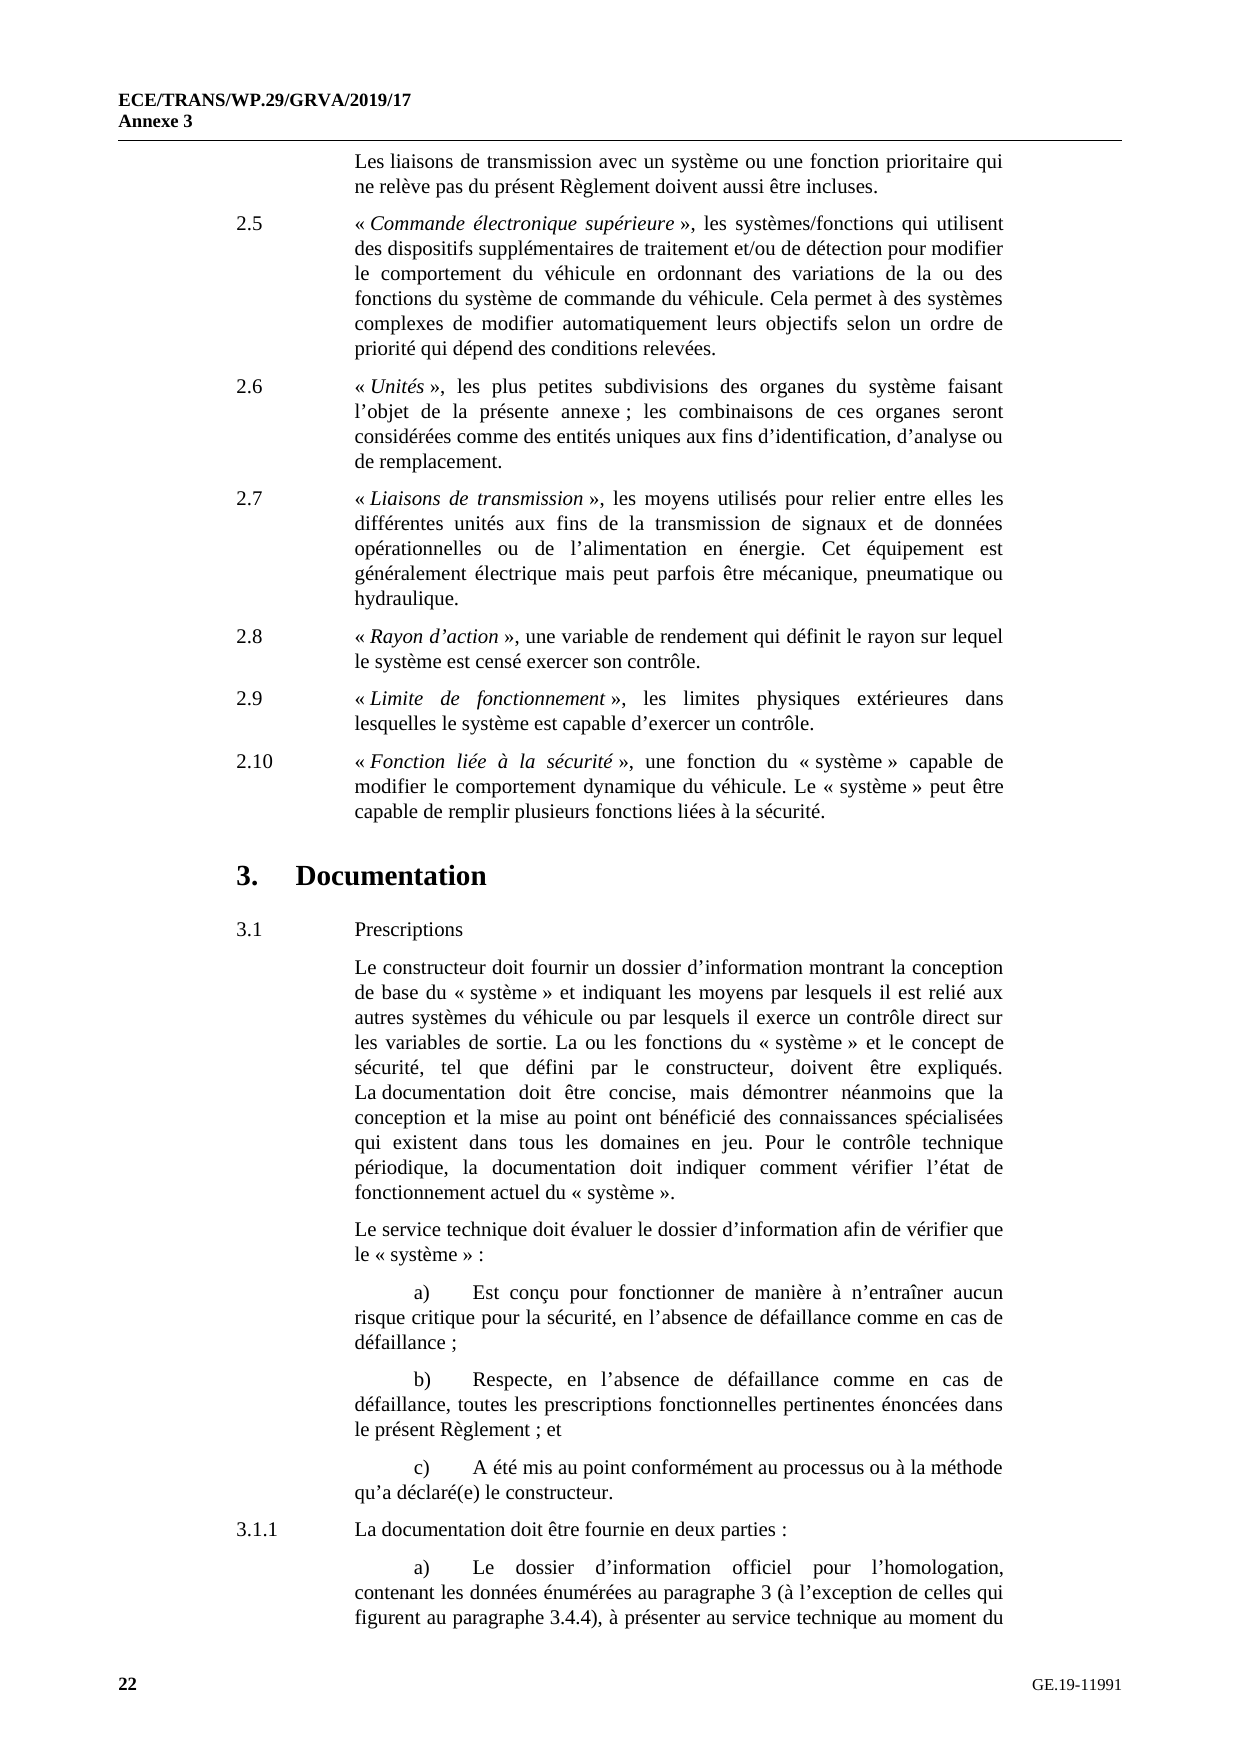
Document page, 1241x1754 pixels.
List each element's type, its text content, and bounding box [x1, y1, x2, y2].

text 2.9 « Limite de fonctionnement », les limites physiques extérieures dans lesquelles le système est capable d’exercer un contrôle. [236, 685, 1004, 735]
text 3.1 Prescriptions [236, 916, 1004, 941]
text 2.6 « Unités », les plus petites subdivisions des organes du système faisant l’objet de la présente annexe ; les combinaisons de ces organes seront considérées comme des entités uniques aux fins d’identification, d’analyse ou de remplacement. [236, 373, 1004, 473]
text Le constructeur doit fournir un dossier d’information montrant la conception de base du « système » et indiquant les moyens par lesquels il est relié aux autres systèmes du véhicule ou par lesquels il exerce un contrôle direct sur les variables de sortie. La ou les fonctions du « système » et le concept de sécurité, tel que défini par le constructeur, doivent être expliqués. La documentation doit être concise, mais démontrer néanmoins que la conception et la mise au point ont bénéficié des connaissances spécialisées qui existent dans tous les domaines en jeu. Pour le contrôle technique périodique, la documentation doit indiquer comment vérifier l’état de fonctionnement actuel du « système ». [354, 954, 1004, 1204]
text 3.1.1 La documentation doit être fournie en deux parties : [236, 1516, 1004, 1541]
text 2.5 « Commande électronique supérieure », les systèmes/fonctions qui utilisent des dispositifs supplémentaires de traitement et/ou de détection pour modifier le comportement du véhicule en ordonnant des variations de la ou des fonctions du système de commande du véhicule. Cela permet à des systèmes complexes de modifier automatiquement leurs objectifs selon un ordre de priorité qui dépend des conditions relevées. [236, 210, 1004, 360]
text c) A été mis au point conformément au processus ou à la méthode qu’a déclaré(e) le constructeur. [354, 1454, 1004, 1504]
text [236, 148, 1004, 198]
text 2.8 « Rayon d’action », une variable de rendement qui définit le rayon sur lequel le système est censé exercer son contrôle. [236, 623, 1004, 673]
text a) Est conçu pour fonctionner de manière à n’entraîner aucun risque critique pour la sécurité, en l’absence de défaillance comme en cas de défaillance ; [354, 1279, 1004, 1354]
text 2.7 « Liaisons de transmission », les moyens utilisés pour relier entre elles les différentes unités aux fins de la transmission de signaux et de données opérationnelles ou de l’alimentation en énergie. Cet équipement est généralement électrique mais peut parfois être mécanique, pneumatique ou hydraulique. [236, 485, 1004, 610]
text 3. Documentation [118, 860, 1004, 891]
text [354, 1554, 1004, 1629]
text Le service technique doit évaluer le dossier d’information afin de vérifier que le « système » : [354, 1216, 1004, 1266]
text 2.10 « Fonction liée à la sécurité », une fonction du « système » capable de modifier le comportement dynamique du véhicule. Le « système » peut être capable de remplir plusieurs fonctions liées à la sécurité. [236, 748, 1004, 823]
text b) Respecte, en l’absence de défaillance comme en cas de défaillance, toutes les prescriptions fonctionnelles pertinentes énoncées dans le présent Règlement ; et [354, 1366, 1004, 1441]
